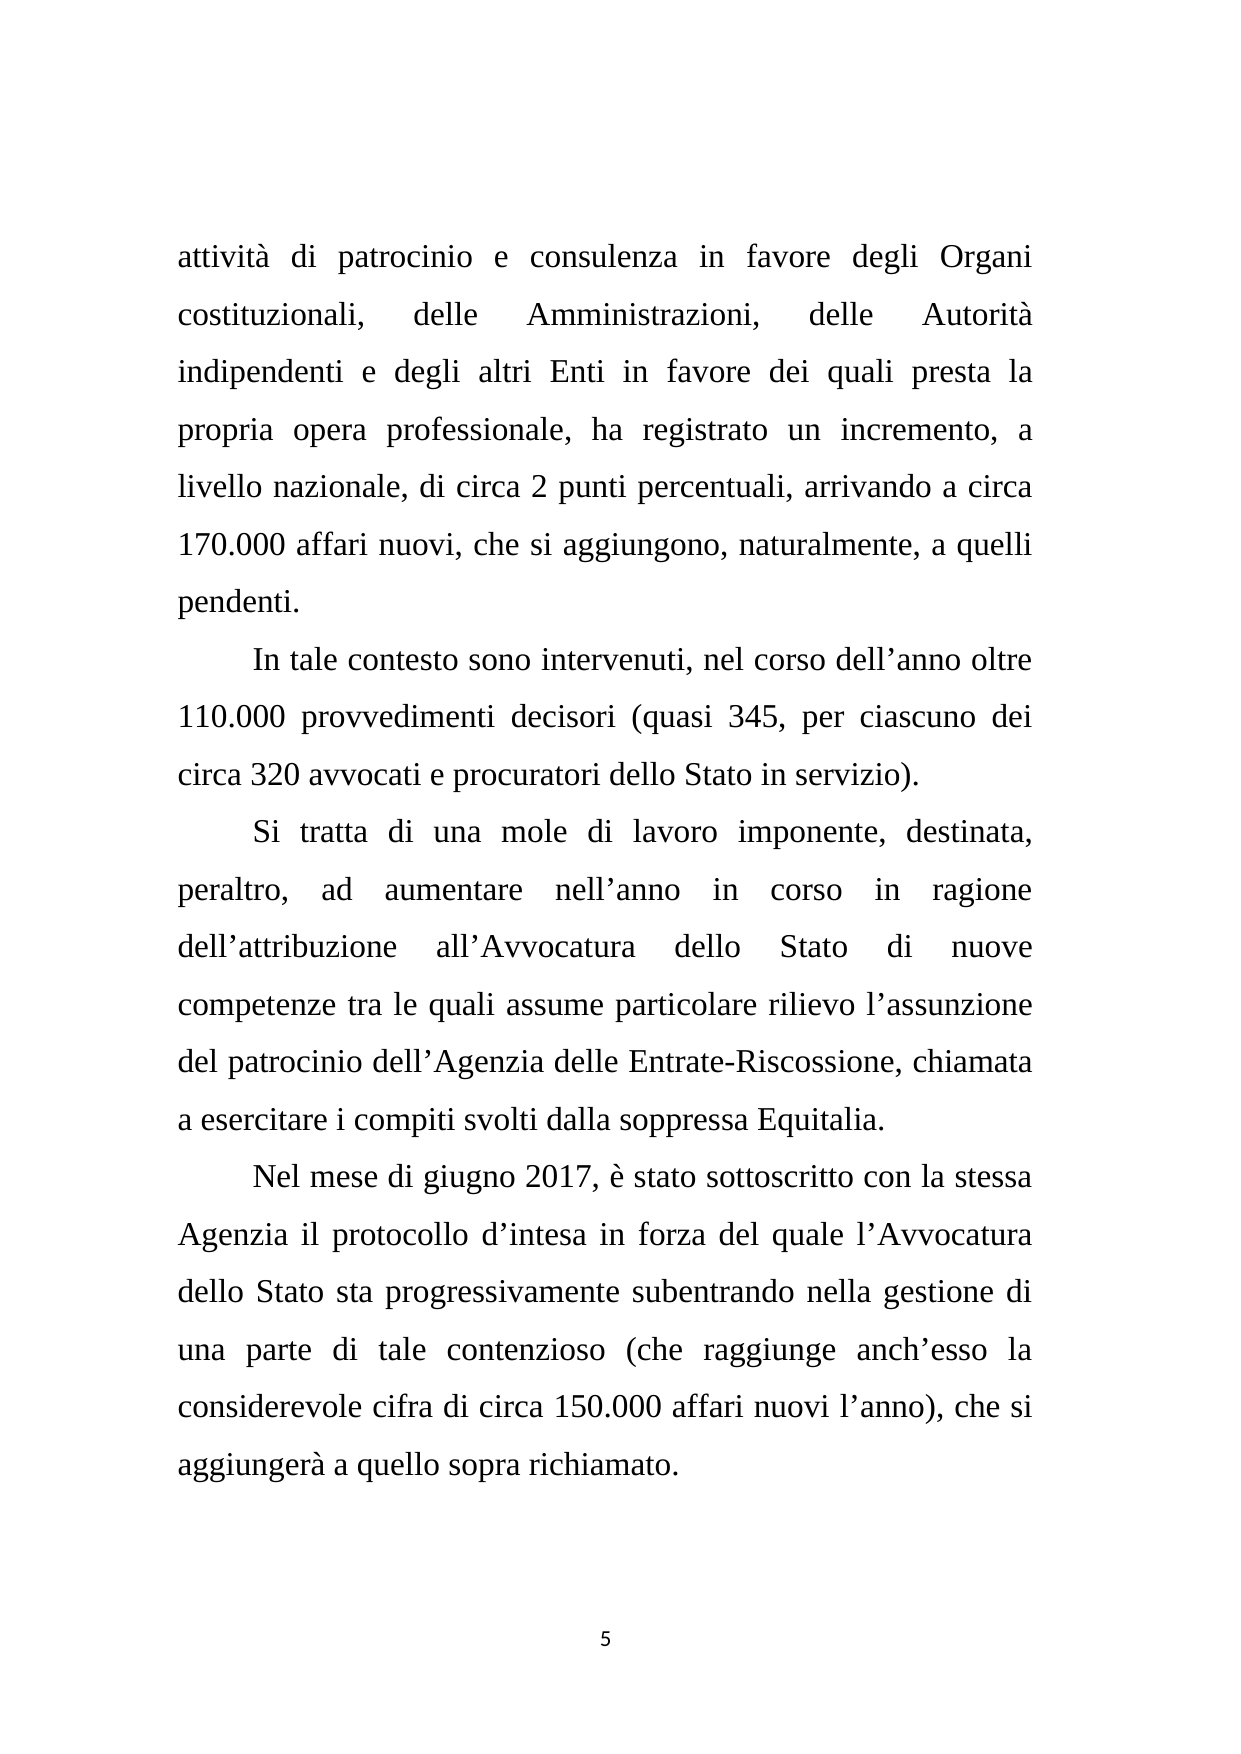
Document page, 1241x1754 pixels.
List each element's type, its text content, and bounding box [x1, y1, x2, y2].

list Nel mese di giugno 2017, è stato sottoscritto con il protocollo d’intesa in forza del quale l’Avvocatura dello Stato sta progressivamente subentrando nella gestione di una parte di tale contenzioso (che raggiunge anch’esso la considerevole cifra di circa 150.000 affari nuovi l’anno), che si aggiungerà a quello sopra richiamato. [177, 1156, 1033, 1482]
list Si tratta di una mole di lavoro imponente, destinata, peraltro, ad aumentare nell’anno in corso in ragione dell’attribuzione all’Avvocatura dello Stato di nuove competenze tra le quali assume particolare rilievo l’assunzione del patrocinio dell’Agenzia delle Entrate-Riscossione, chiamata a esercitare i compiti svolti dalla soppressa Equitalia. [177, 811, 1033, 1137]
list In tale contesto sono intervenuti, nel corso dell’anno oltre 110.000 provvedimenti decisori (quasi 345, per ciascuno dei circa 320 avvocati e procuratori dello Stato in servizio). [177, 639, 1033, 792]
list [177, 236, 1033, 619]
